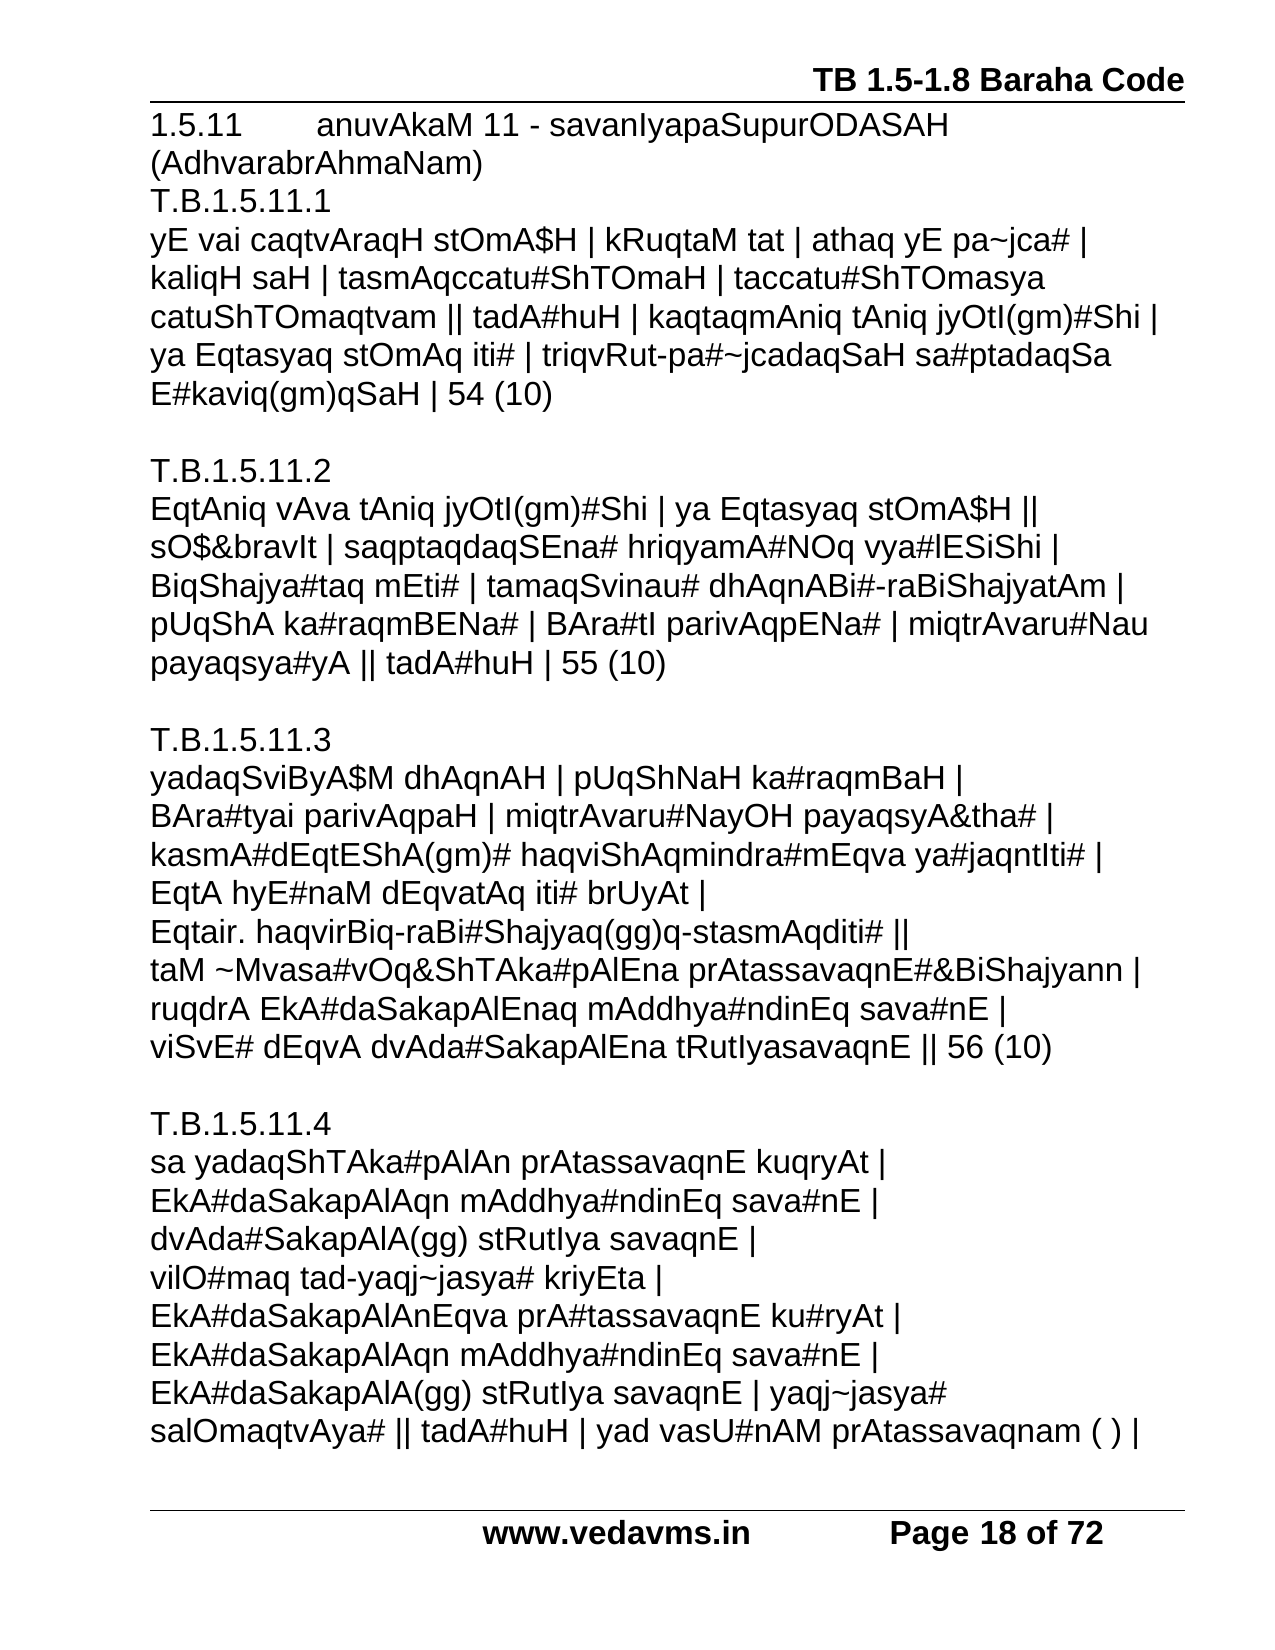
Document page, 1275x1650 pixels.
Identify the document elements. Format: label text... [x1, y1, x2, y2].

text T.B.1.5.11.4 [150, 1104, 1185, 1142]
text ruqdrA EkA#daSakapAlEnaq mAddhya#ndinEq sava#nE | [150, 989, 1185, 1027]
text T.B.1.5.11.1 [150, 182, 1185, 220]
text viSvE# dEqvA dvAda#SakapAlEna tRutIyasavaqnE || 56 (10) [150, 1027, 1185, 1066]
text 1.5.11 anuvAkaM 11 - savanIyapaSupurODASAH (AdhvarabrAhmaNam) [150, 103, 1185, 182]
text T.B.1.5.11.2 [150, 451, 1185, 489]
text EkA#daSakapAlA(gg) stRutIya savaqnE | yaqj~jasya# salOmaqtvAya# || tadA#huH | yad vasU#nAM prAtassavaqnam ( ) | [150, 1373, 1185, 1450]
text EqtAniq vAva tAniq jyOtI(gm)#Shi | ya Eqtasyaq stOmA$H || sO$&bravIt | saqptaqdaqSEna# hriqyamA#NOq vya#lESiShi | BiqShajya#taq mEti# | tamaqSvinau# dhAqnABi#-raBiShajyatAm | pUqShA ka#raqmBENa# | BAra#tI parivAqpENa# | miqtrAvaru#Nau payaqsya#yA || tadA#huH | 55 (10) [150, 489, 1185, 681]
text yadaqSviByA$M dhAqnAH | pUqShNaH ka#raqmBaH | BAra#tyai parivAqpaH | miqtrAvaru#NayOH payaqsyA&tha# | [150, 758, 1185, 835]
text dvAda#SakapAlA(gg) stRutIya savaqnE | vilO#maq tad-yaqj~jasya# kriyEta | [150, 1219, 1185, 1296]
text sa yadaqShTAka#pAlAn prAtassavaqnE kuqryAt | [150, 1142, 1185, 1181]
text yE vai caqtvAraqH stOmA$H | kRuqtaM tat | athaq yE pa~jca# | kaliqH saH | tasmAqccatu#ShTOmaH | taccatu#ShTOmasya catuShTOmaqtvam || tadA#huH | kaqtaqmAniq tAniq jyOtI(gm)#Shi | ya Eqtasyaq stOmAq iti# | triqvRut-pa#~jcadaqSaH sa#ptadaqSa E#kaviq(gm)qSaH | 54 (10) [150, 220, 1185, 412]
text kasmA#dEqtEShA(gm)# haqviShAqmindra#mEqva ya#jaqntIti# | [150, 835, 1185, 873]
text EkA#daSakapAlAqn mAddhya#ndinEq sava#nE | [150, 1181, 1185, 1219]
text T.B.1.5.11.3 [150, 720, 1185, 758]
text EqtA hyE#naM dEqvatAq iti# brUyAt | [150, 873, 1185, 912]
text EkA#daSakapAlAqn mAddhya#ndinEq sava#nE | [150, 1335, 1185, 1373]
text EkA#daSakapAlAnEqva prA#tassavaqnE ku#ryAt | [150, 1296, 1185, 1335]
text Eqtair. haqvirBiq-raBi#Shajyaq(gg)q-stasmAqditi# || [150, 912, 1185, 950]
text taM ~Mvasa#vOq&ShTAka#pAlEna prAtassavaqnE#&BiShajyann | [150, 950, 1185, 989]
